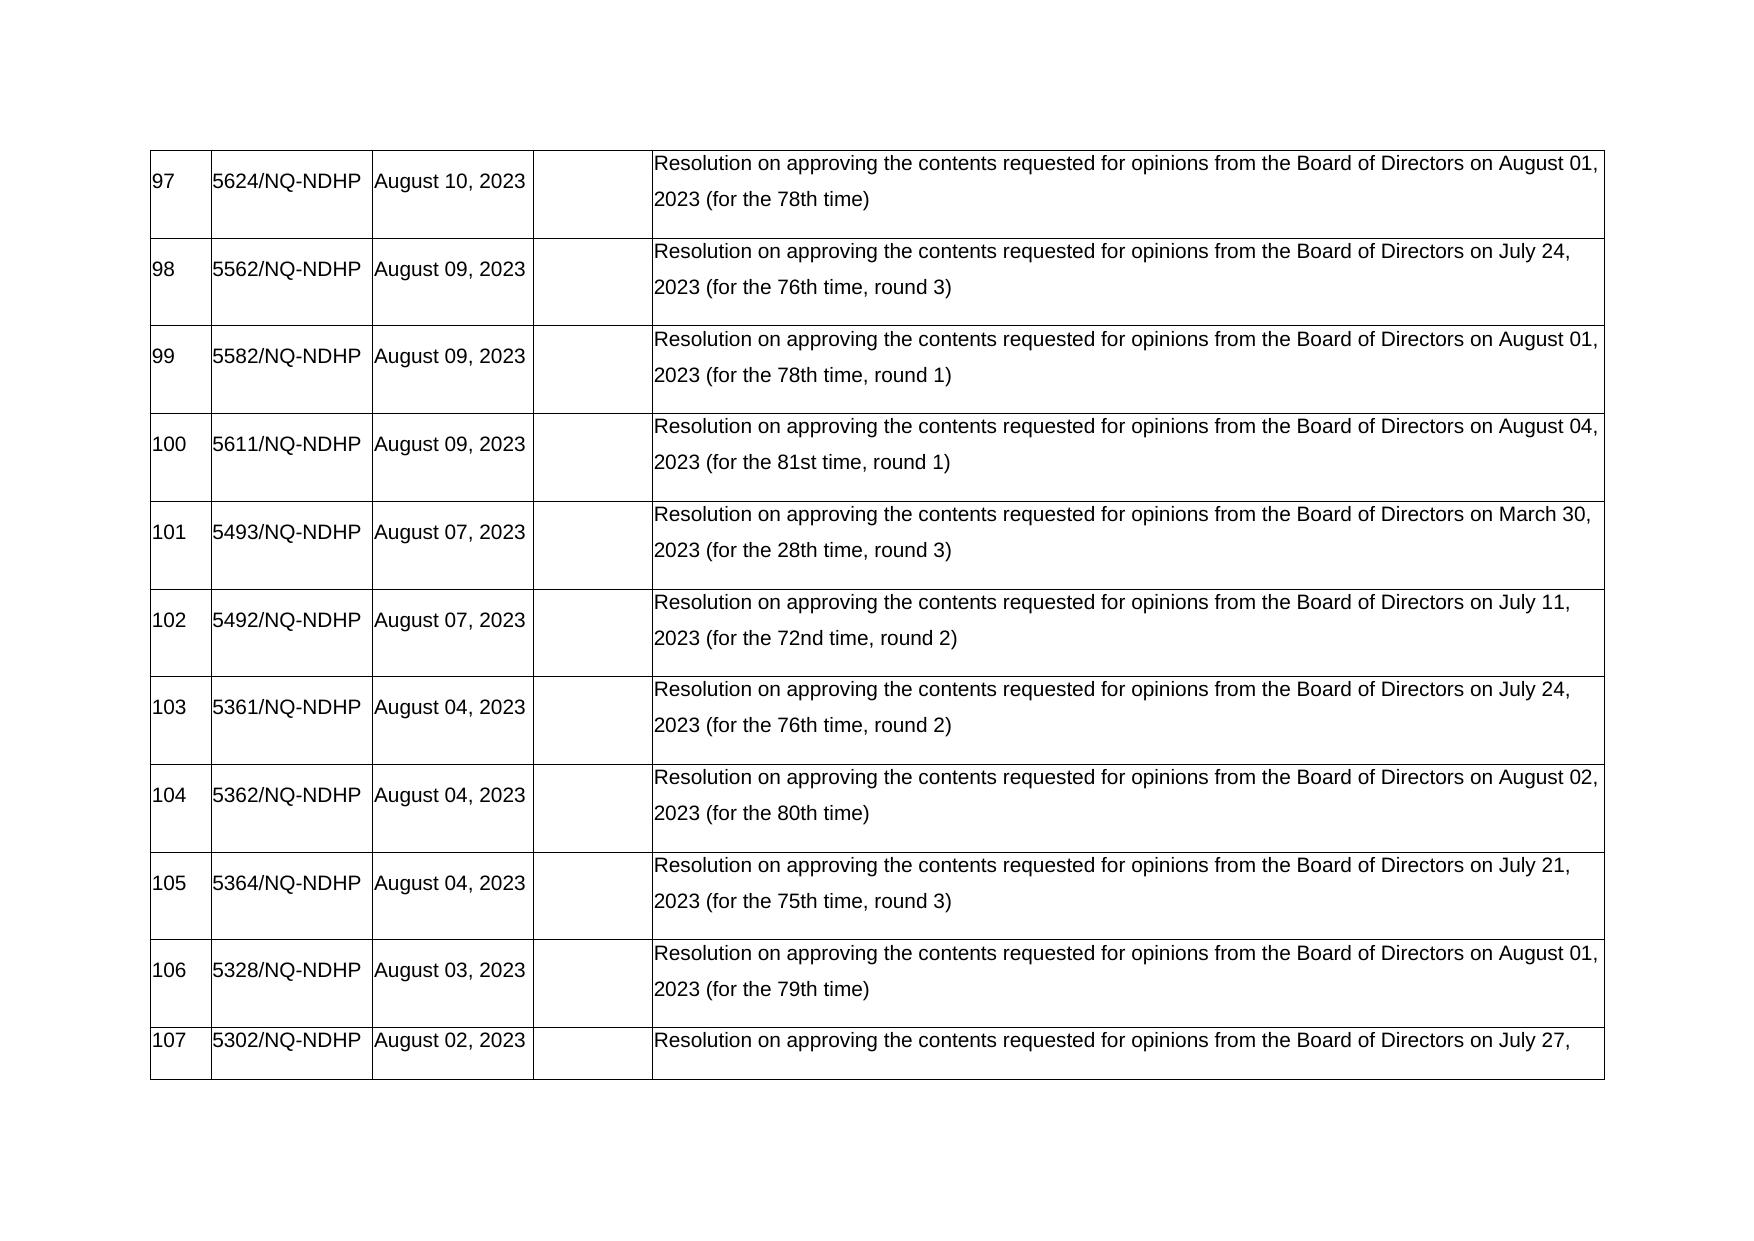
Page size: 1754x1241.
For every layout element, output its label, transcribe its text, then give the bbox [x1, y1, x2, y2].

table_cell August 02, 2023 [373, 1028, 533, 1079]
table_cell Resolution on approving the contents requested for opinions from the Board of Directors on August 01, 2023 (for the 78th time, round 1) [653, 326, 1604, 413]
table_cell 100 [151, 414, 211, 501]
table_cell 5582/NQ-NDHP [212, 326, 372, 413]
table_cell 5302/NQ-NDHP [212, 1028, 372, 1079]
table_cell [534, 326, 652, 413]
table_cell Resolution on approving the contents requested for opinions from the Board of Directors on August 01, 2023 (for the 78th time) [653, 151, 1604, 238]
table_cell Resolution on approving the contents requested for opinions from the Board of Directors on August 02, 2023 (for the 80th time) [653, 765, 1604, 852]
table_cell August 04, 2023 [373, 853, 533, 939]
table_cell Resolution on approving the contents requested for opinions from the Board of Directors on July 24, 2023 (for the 76th time, round 3) [653, 239, 1604, 325]
table_cell August 09, 2023 [373, 414, 533, 501]
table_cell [653, 1028, 1604, 1079]
table_cell [534, 414, 652, 501]
table_cell August 07, 2023 [373, 590, 533, 676]
table_cell [534, 940, 652, 1027]
table_cell Resolution on approving the contents requested for opinions from the Board of Directors on August 01, 2023 (for the 79th time) [653, 940, 1604, 1027]
table_cell 5364/NQ-NDHP [212, 853, 372, 939]
table_cell [534, 502, 652, 588]
table_cell Resolution on approving the contents requested for opinions from the Board of Directors on March 30, 2023 (for the 28th time, round 3) [653, 502, 1604, 588]
table_cell 104 [151, 765, 211, 852]
table_cell Resolution on approving the contents requested for opinions from the Board of Directors on July 24, 2023 (for the 76th time, round 2) [653, 677, 1604, 764]
table_cell 99 [151, 326, 211, 413]
table_cell [534, 677, 652, 764]
table_cell 5361/NQ-NDHP [212, 677, 372, 764]
table_cell August 04, 2023 [373, 677, 533, 764]
table_cell Resolution on approving the contents requested for opinions from the Board of Directors on August 04, 2023 (for the 81st time, round 1) [653, 414, 1604, 501]
table_cell 106 [151, 940, 211, 1027]
table_cell [534, 765, 652, 852]
table_cell August 10, 2023 [373, 151, 533, 238]
table_cell 5492/NQ-NDHP [212, 590, 372, 676]
table_cell 5328/NQ-NDHP [212, 940, 372, 1027]
table_cell 103 [151, 677, 211, 764]
table_cell Resolution on approving the contents requested for opinions from the Board of Directors on July 11, 2023 (for the 72nd time, round 2) [653, 590, 1604, 676]
table_cell 5562/NQ-NDHP [212, 239, 372, 325]
table_cell [534, 590, 652, 676]
table_cell [534, 1028, 652, 1079]
table_cell [534, 151, 652, 238]
table_cell 105 [151, 853, 211, 939]
table_cell 5611/NQ-NDHP [212, 414, 372, 501]
table_cell 5493/NQ-NDHP [212, 502, 372, 588]
table_cell 5624/NQ-NDHP [212, 151, 372, 238]
table_cell August 09, 2023 [373, 326, 533, 413]
table_cell 98 [151, 239, 211, 325]
table_cell 107 [151, 1028, 211, 1079]
table_cell 5362/NQ-NDHP [212, 765, 372, 852]
table_cell 97 [151, 151, 211, 238]
table_cell [534, 853, 652, 939]
table_cell August 03, 2023 [373, 940, 533, 1027]
table_cell August 09, 2023 [373, 239, 533, 325]
table_cell 101 [151, 502, 211, 588]
table_cell August 04, 2023 [373, 765, 533, 852]
table_cell Resolution on approving the contents requested for opinions from the Board of Directors on July 21, 2023 (for the 75th time, round 3) [653, 853, 1604, 939]
table_cell 102 [151, 590, 211, 676]
table_cell August 07, 2023 [373, 502, 533, 588]
table_cell [534, 239, 652, 325]
